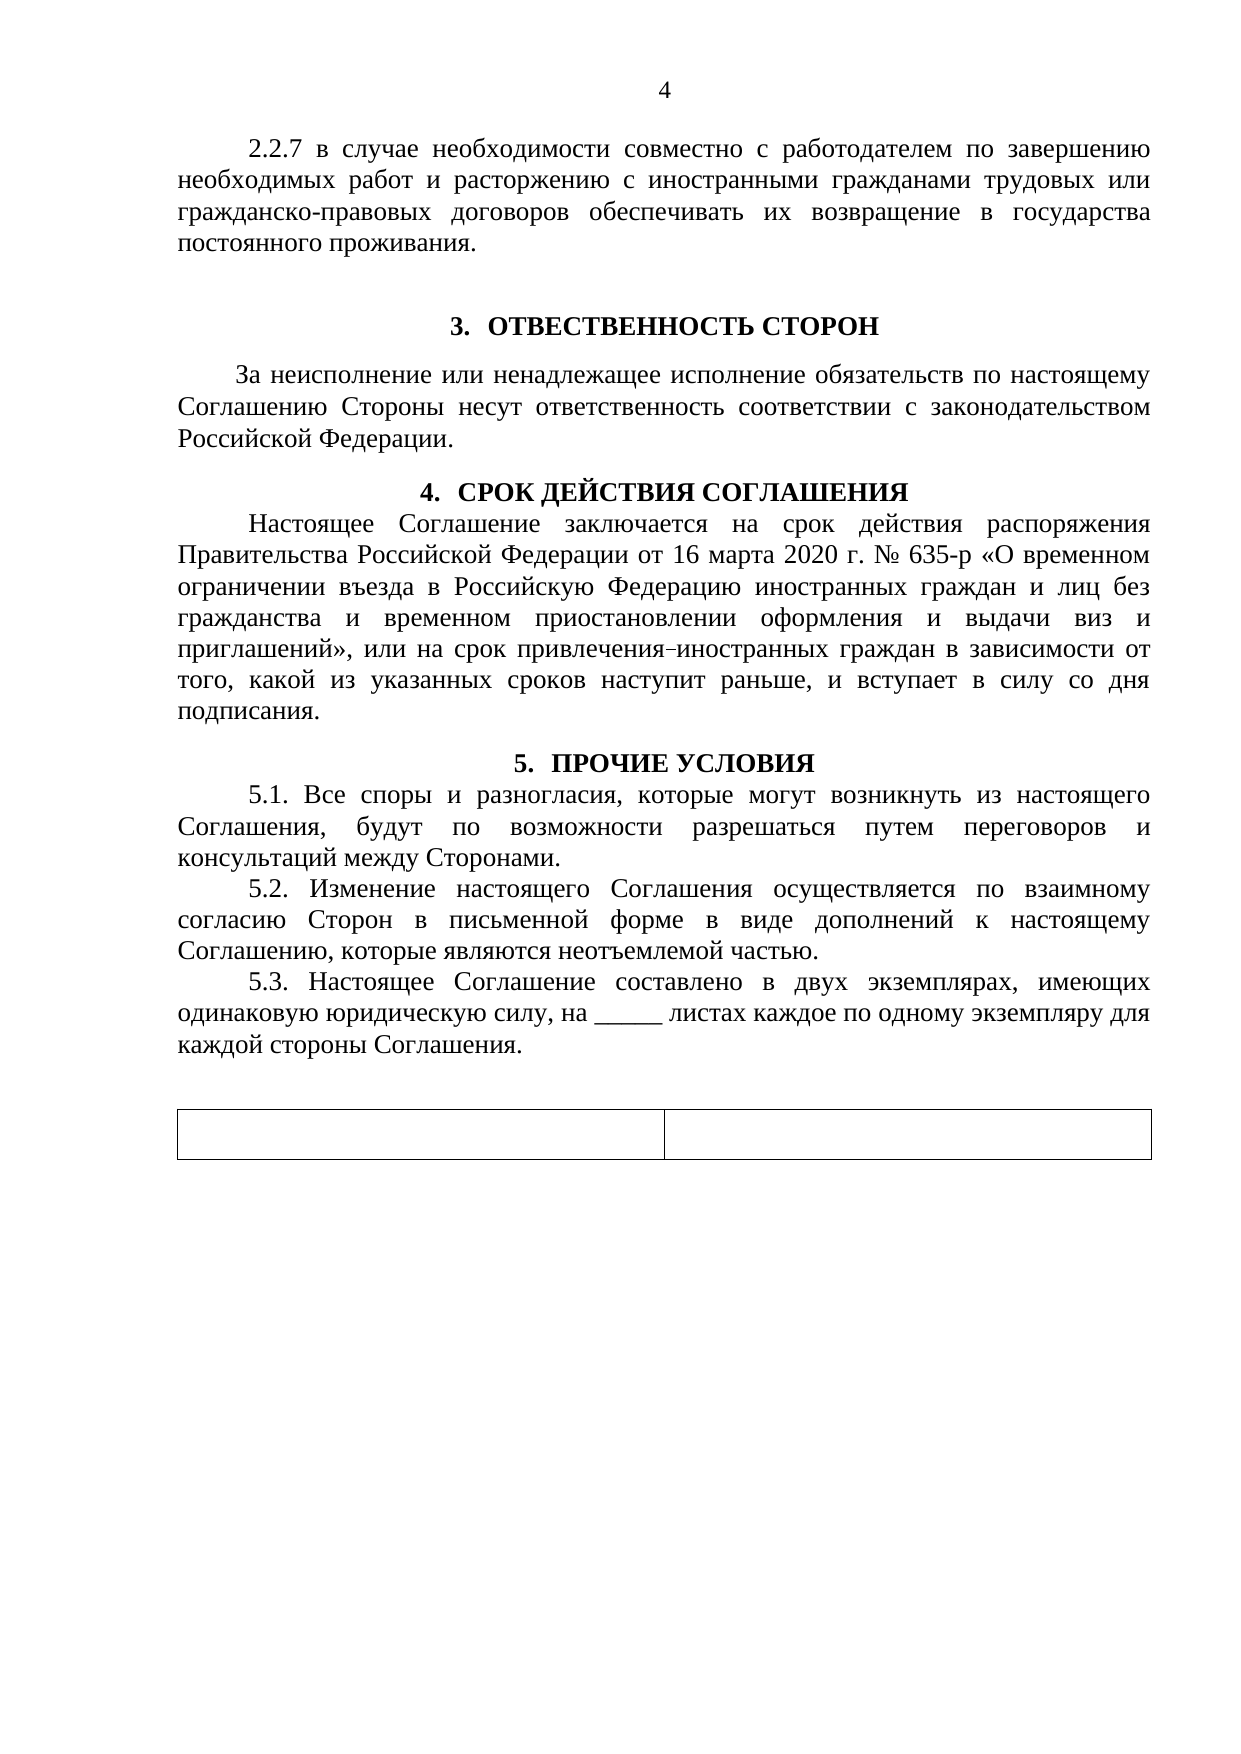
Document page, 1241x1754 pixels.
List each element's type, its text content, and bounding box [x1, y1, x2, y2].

list ПРОЧИЕ УСЛОВИЯ [177, 747, 1152, 778]
text 5.3. Настоящее Соглашение составлено в двух экземплярах, имеющих одинаковую юридическую силу, на _____ листах каждое по одному экземпляру для каждой стороны Соглашения. [177, 965, 1152, 1059]
text За неисполнение или ненадлежащее исполнение обязательств по настоящему Соглашению Стороны несут ответственность соответствии с законодательством Российской Федерации. [177, 358, 1152, 454]
text Настоящее Соглашение заключается на срок действия распоряжения Правительства Российской Федерации от 16 марта 2020 г. № 635-р «О временном ограничении въезда в Российскую Федерацию иностранных граждан и лиц без гражданства и временном приостановлении оформления и выдачи виз и приглашений», или на срок привлечения иностранных граждан в зависимости от того, какой из указанных сроков наступит раньше, и вступает в силу со дня подписания. [177, 507, 1152, 725]
table_header [178, 1110, 664, 1159]
list СРОК ДЕЙСТВИЯ СОГЛАШЕНИЯ [177, 476, 1152, 507]
text 5.2. Изменение настоящего Соглашения осуществляется по взаимному согласию Сторон в письменной форме в виде дополнений к настоящему Соглашению, которые являются неотъемлемой частью. [177, 872, 1152, 965]
list ОТВЕСТВЕННОСТЬ СТОРОН [177, 310, 1152, 341]
text 5.1. Все споры и разногласия, которые могут возникнуть из настоящего Соглашения, будут по возможности разрешаться путем переговоров и консультаций между Сторонами. [177, 778, 1152, 872]
table_header [665, 1110, 1151, 1159]
text 2.2.7 в случае необходимости совместно с работодателем по завершению необходимых работ и расторжению с иностранными гражданами трудовых или гражданско-правовых договоров обеспечивать их возвращение в государства постоянного проживания. [177, 132, 1152, 257]
